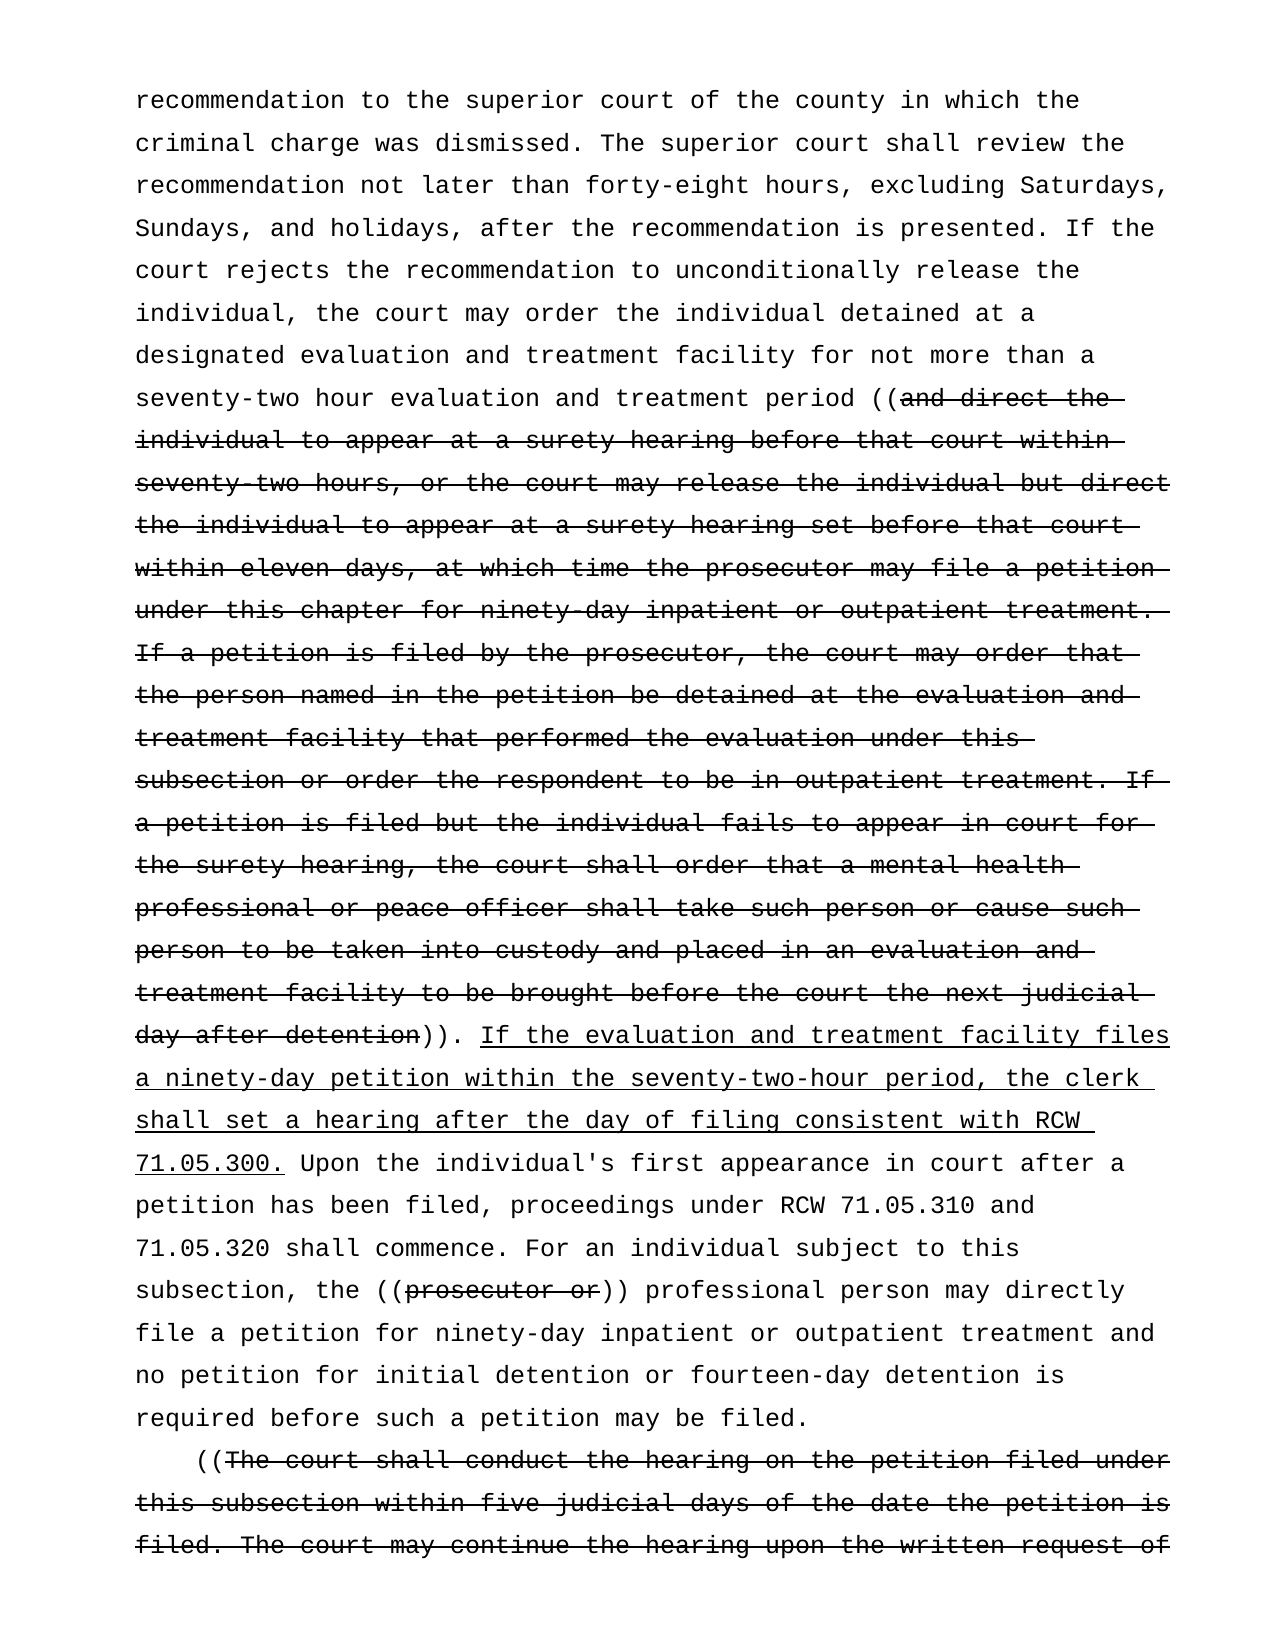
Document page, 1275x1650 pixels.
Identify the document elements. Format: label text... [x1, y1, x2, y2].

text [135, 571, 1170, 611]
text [135, 75, 1170, 484]
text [135, 1506, 1170, 1546]
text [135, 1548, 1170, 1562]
